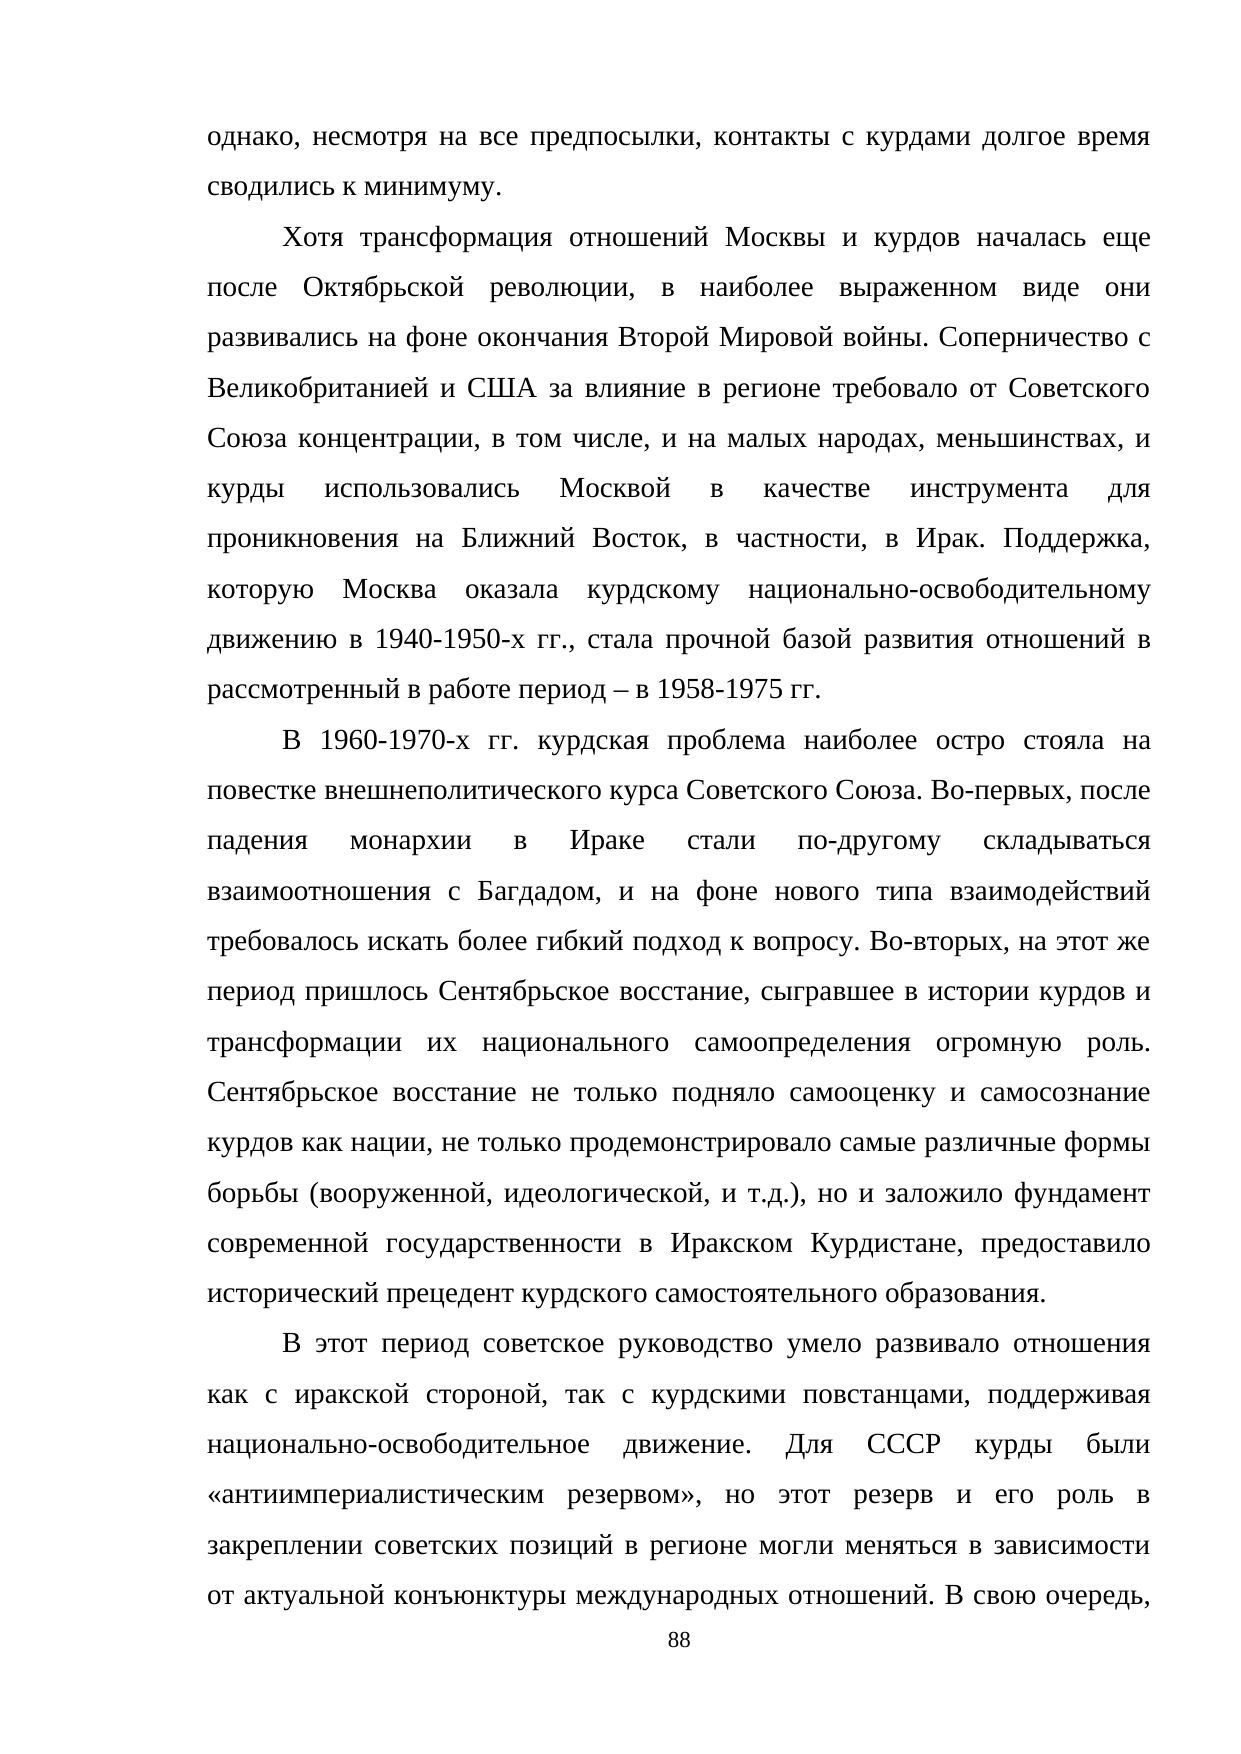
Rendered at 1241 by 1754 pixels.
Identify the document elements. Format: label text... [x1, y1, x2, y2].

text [207, 118, 1152, 202]
text Хотя трансформация отношений Москвы и курдов началась еще после Октябрьской революции, в наиболее выраженном виде они развивались на фоне окончания Второй Мировой войны. Соперничество с Великобританией и США за влияние в регионе требовало от Советского Союза концентрации, в том числе, и на малых народах, меньшинствах, и курды использовались Москвой в качестве инструмента для проникновения на Ближний Восток, в частности, в Ирак. Поддержка, которую Москва оказала курдскому национально-освободительному движению в 1940-1950-х гг., стала прочной базой развития отношений в рассмотренный в работе период – в 1958-1975 гг. [207, 219, 1152, 705]
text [207, 1326, 1152, 1611]
text В 1960-1970-х гг. курдская проблема наиболее остро стояла на повестке внешнеполитического курса Советского Союза. Во-первых, после падения монархии в Ираке стали по-другому складываться взаимоотношения с Багдадом, и на фоне нового типа взаимодействий требовалось искать более гибкий подход к вопросу. Во-вторых, на этот же период пришлось Сентябрьское восстание, сыгравшее в истории курдов и трансформации их национального самоопределения огромную роль. Сентябрьское восстание не только подняло самооценку и самосознание курдов как нации, не только продемонстрировало самые различные формы борьбы (вооруженной, идеологической, и т.д.), но и заложило фундамент современной государственности в Иракском Курдистане, предоставило исторический прецедент курдского самостоятельного образования. [207, 722, 1152, 1309]
